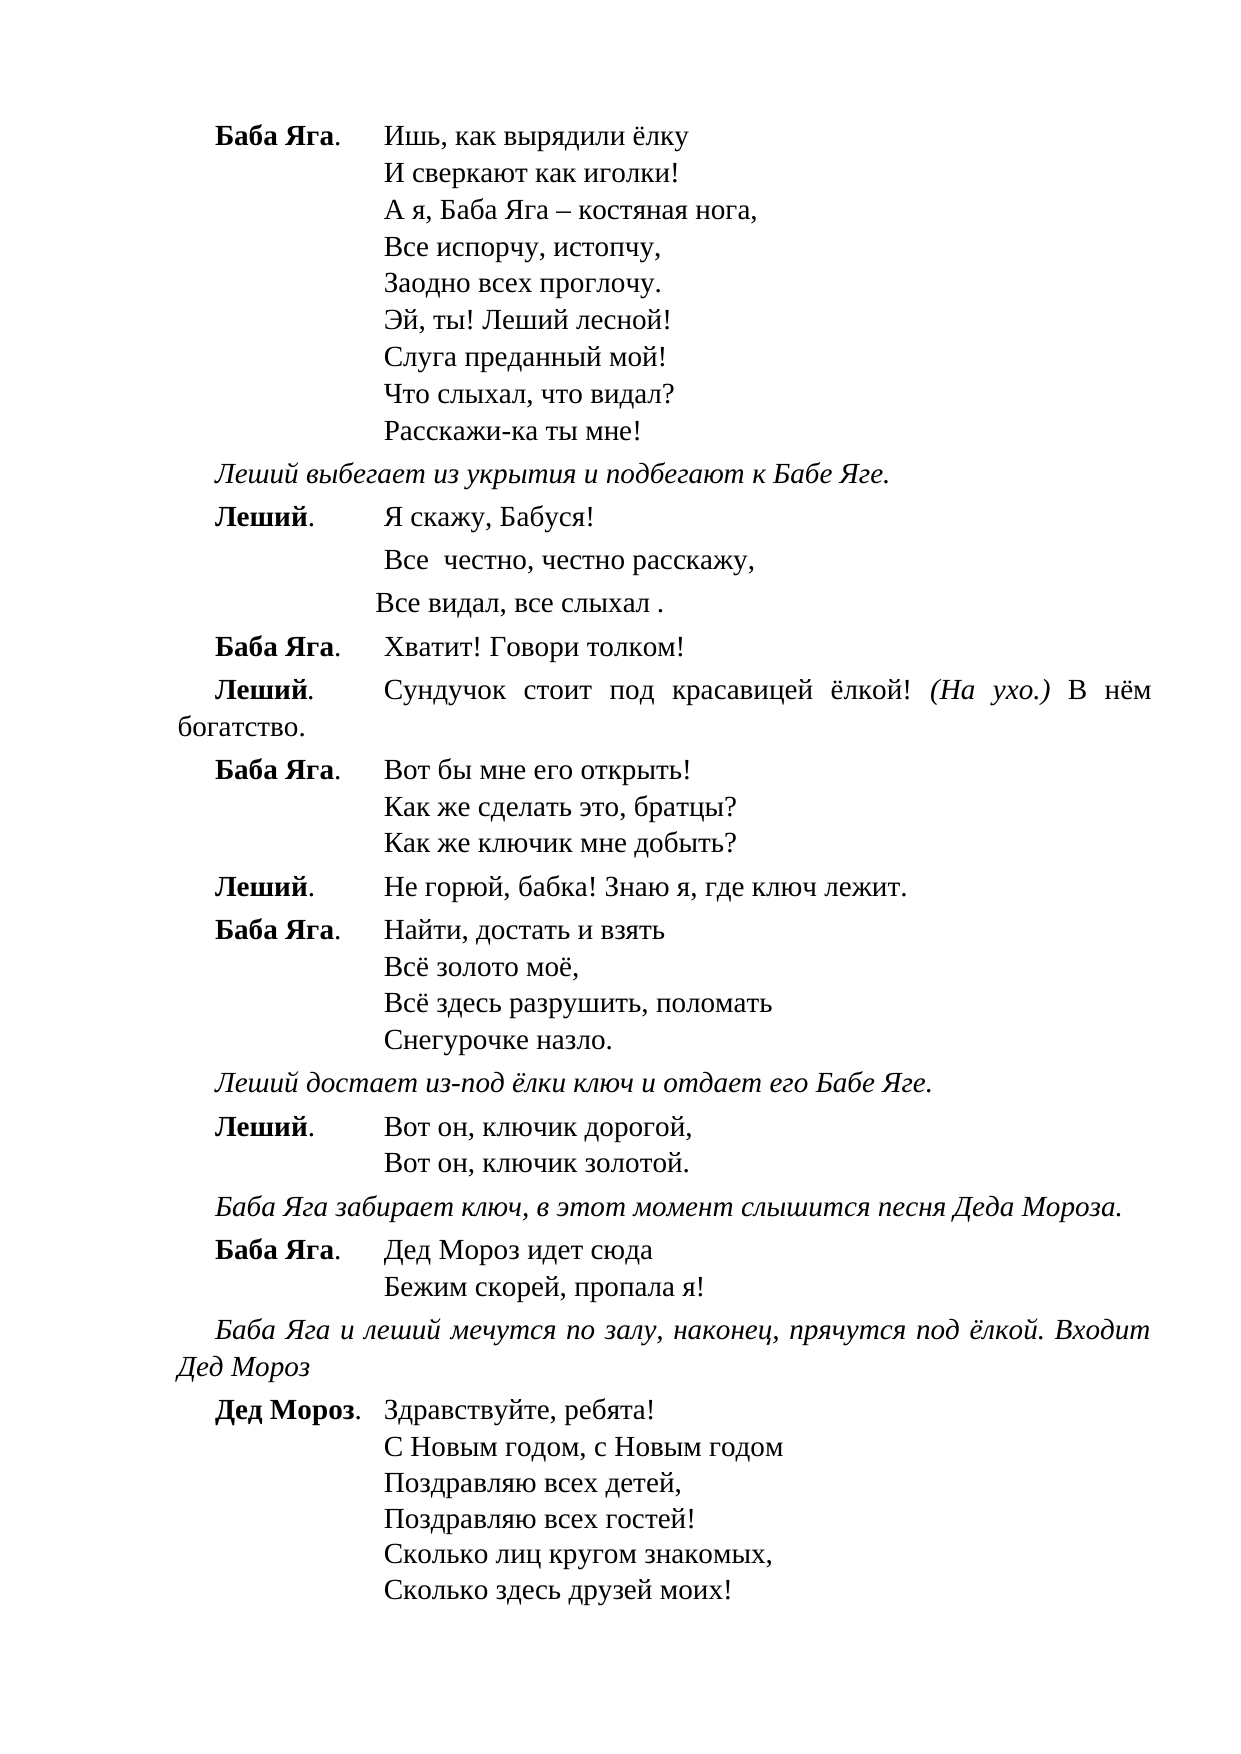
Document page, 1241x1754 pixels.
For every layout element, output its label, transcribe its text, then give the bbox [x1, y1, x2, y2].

text Всё золото моё, [177, 949, 1152, 982]
text Поздравляю всех детей, [177, 1466, 1152, 1499]
text Леший. Вот он, ключик дорогой, [177, 1109, 1152, 1142]
text Как же ключик мне добыть? [177, 826, 1152, 859]
text Баба Яга. Вот бы мне его открыть! [177, 752, 1152, 785]
text Эй, ты! Леший лесной! [177, 302, 1152, 336]
text Что слыхал, что видал? [177, 376, 1152, 410]
text С Новым годом, с Новым годом [177, 1429, 1152, 1462]
text Баба Яга. Дед Мороз идет сюда [177, 1232, 1152, 1265]
text Бежим скорей, пропала я! [177, 1269, 1152, 1302]
text Баба Яга. Хватит! Говори толком! [177, 629, 1152, 662]
text Сколько здесь друзей моих! [177, 1572, 1152, 1606]
text И сверкают как иголки! [177, 155, 1152, 188]
text Все испорчу, истопчу, [177, 229, 1152, 262]
text Поздравляю всех гостей! [177, 1501, 1152, 1535]
text Леший выбегает из укрытия и подбегают к Бабе Яге. [177, 456, 1152, 490]
text Заодно всех проглочу. [177, 266, 1152, 299]
text Вот он, ключик золотой. [177, 1146, 1152, 1179]
text Все видал, все слыхал . [177, 586, 1152, 619]
text Снегурочке назло. [177, 1022, 1152, 1056]
text Слуга преданный мой! [177, 339, 1152, 373]
text Леший. Сундучок стоит под красавицей ёлкой! (На ухо.) В нём богатство. [177, 672, 1152, 742]
text Всё здесь разрушить, поломать [177, 986, 1152, 1019]
text Леший. Не горюй, бабка! Знаю я, где ключ лежит. [177, 869, 1152, 902]
text Расскажи-ка ты мне! [177, 413, 1152, 447]
text Дед Мороз. Здравствуйте, ребята! [177, 1392, 1152, 1425]
text Леший достает из-под ёлки ключ и отдает его Бабе Яге. [177, 1066, 1152, 1099]
text Все честно, честно расскажу, [177, 542, 1152, 576]
text Леший. Я скажу, Бабуся! [177, 499, 1152, 533]
text Баба Яга. Ишь, как вырядили ёлку [177, 118, 1152, 152]
text А я, Баба Яга – костяная нога, [177, 192, 1152, 225]
text Баба Яга и леший мечутся по залу, наконец, прячутся под ёлкой. Входит Дед Мороз [177, 1312, 1152, 1382]
text Баба Яга. Найти, достать и взять [177, 912, 1152, 945]
text Как же сделать это, братцы? [177, 789, 1152, 822]
text Баба Яга забирает ключ, в этот момент слышится песня Деда Мороза. [177, 1189, 1152, 1222]
text Сколько лиц кругом знакомых, [177, 1537, 1152, 1570]
